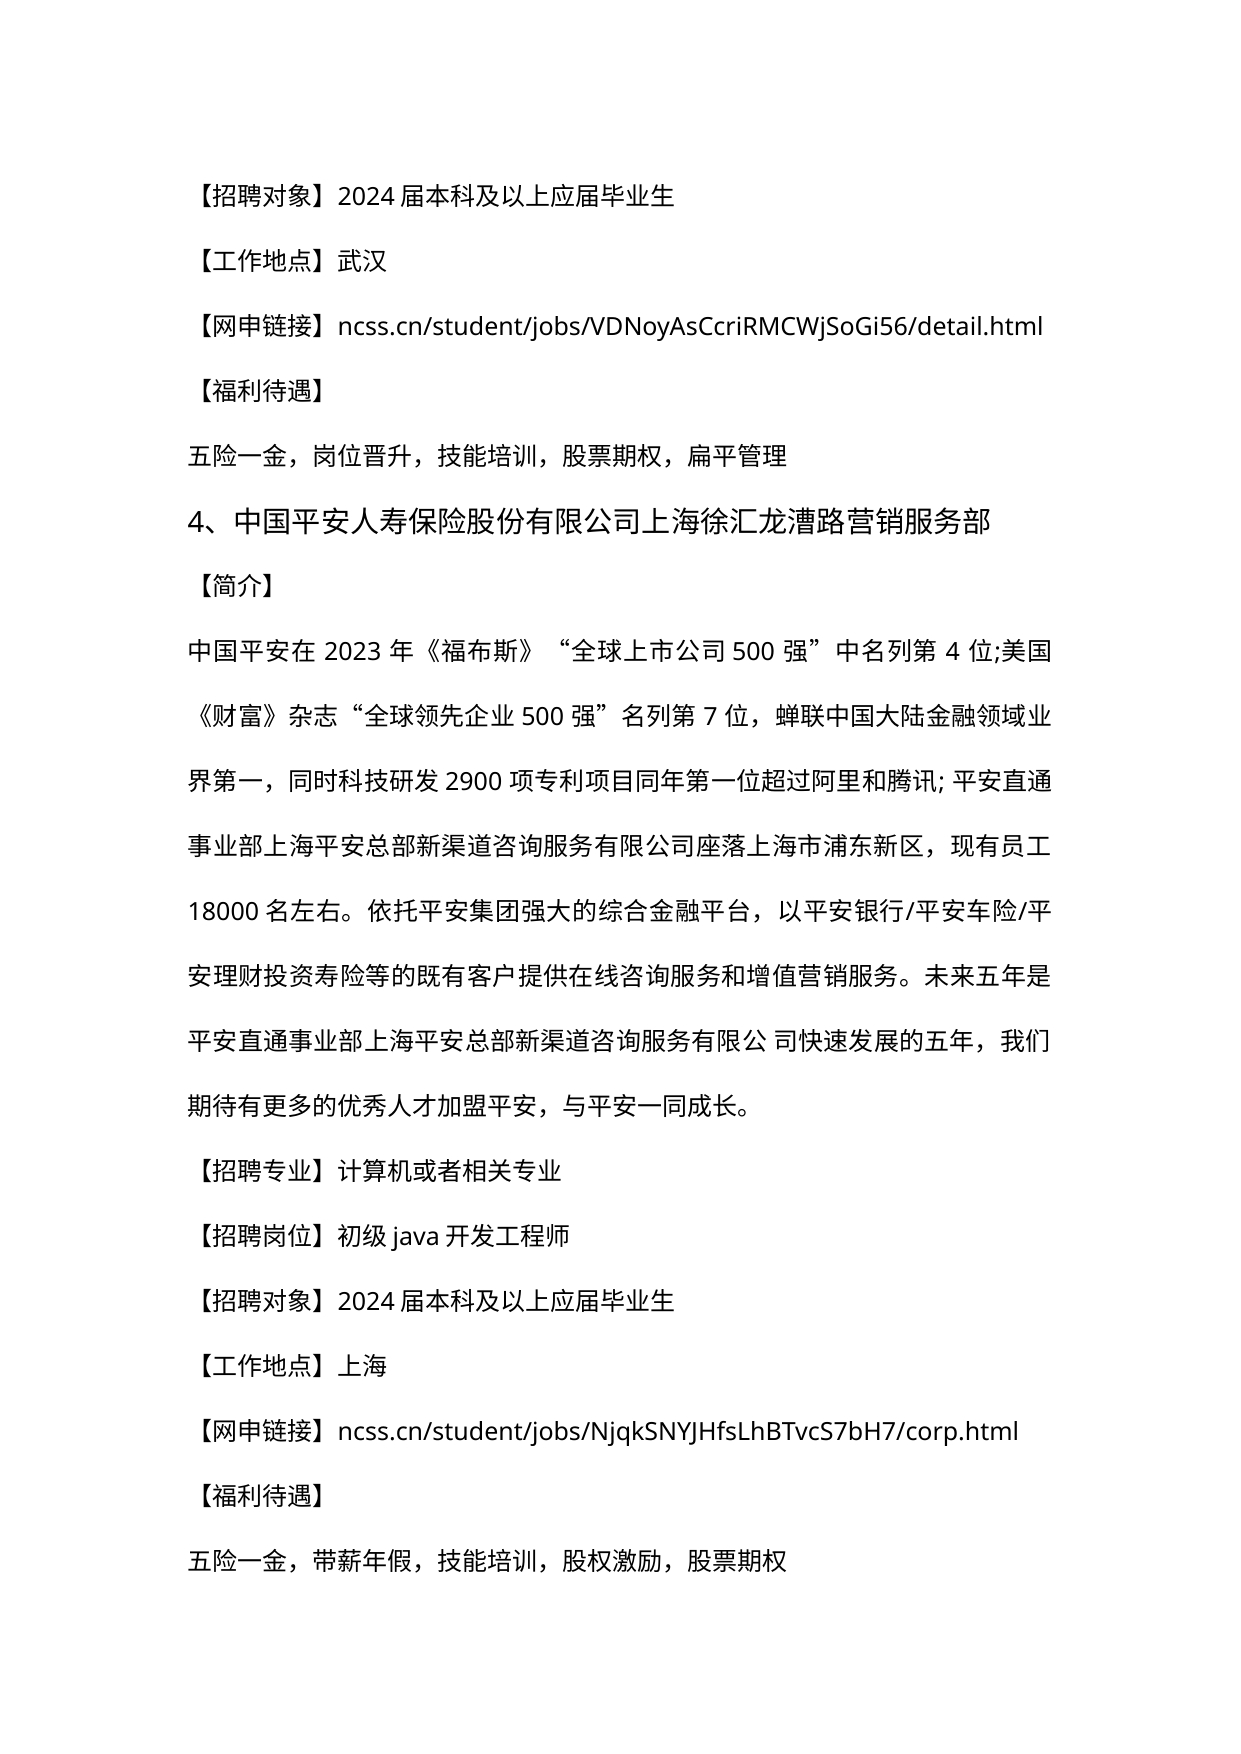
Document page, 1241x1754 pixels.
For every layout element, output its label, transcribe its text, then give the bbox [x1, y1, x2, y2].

text 【福利待遇】 [187, 357, 1053, 422]
text 【简介】 [187, 552, 1053, 617]
text 【工作地点】武汉 [187, 227, 1053, 292]
text 五险一金，带薪年假，技能培训，股权激励，股票期权 [187, 1527, 1053, 1592]
text 【网申链接】ncss.cn/student/jobs/VDNoyAsCcriRMCWjSoGi56/detail.html [187, 292, 1053, 357]
text 【招聘对象】2024届本科及以上应届毕业生 [187, 1267, 1053, 1332]
text 五险一金，岗位晋升，技能培训，股票期权，扁平管理 [187, 422, 1053, 487]
text 【网申链接】ncss.cn/student/jobs/NjqkSNYJHfsLhBTvcS7bH7/corp.html [187, 1397, 1053, 1462]
text 【福利待遇】 [187, 1462, 1053, 1527]
text 【招聘对象】2024届本科及以上应届毕业生 [187, 162, 1053, 227]
text 【工作地点】上海 [187, 1332, 1053, 1397]
text 中国平安在 2023 年《福布斯》“全球上市公司500 强”中名列第 4 位;美国《财富》杂志“全球领先企业500 强”名列第 7 位，蝉联中国大陆金融领域业界第一，同时科技研发2900 项专利项目同年第一位超过阿里和腾讯; 平安直通事业部上海平安总部新渠道咨询服务有限公司座落上海市浦东新区，现有员工18000名左右。依托平安集团强大的综合金融平台，以平安银行/平安车险/平安理财投资寿险等的既有客户提供在线咨询服务和增值营销服务。未来五年是平安直通事业部上海平安总部新渠道咨询服务有限公 司快速发展的五年，我们期待有更多的优秀人才加盟平安，与平安一同成长。 [187, 617, 1053, 1137]
text 4、中国平安人寿保险股份有限公司上海徐汇龙漕路营销服务部 [187, 487, 1053, 552]
text 【招聘专业】计算机或者相关专业 [187, 1137, 1053, 1202]
text 【招聘岗位】初级java开发工程师 [187, 1202, 1053, 1267]
